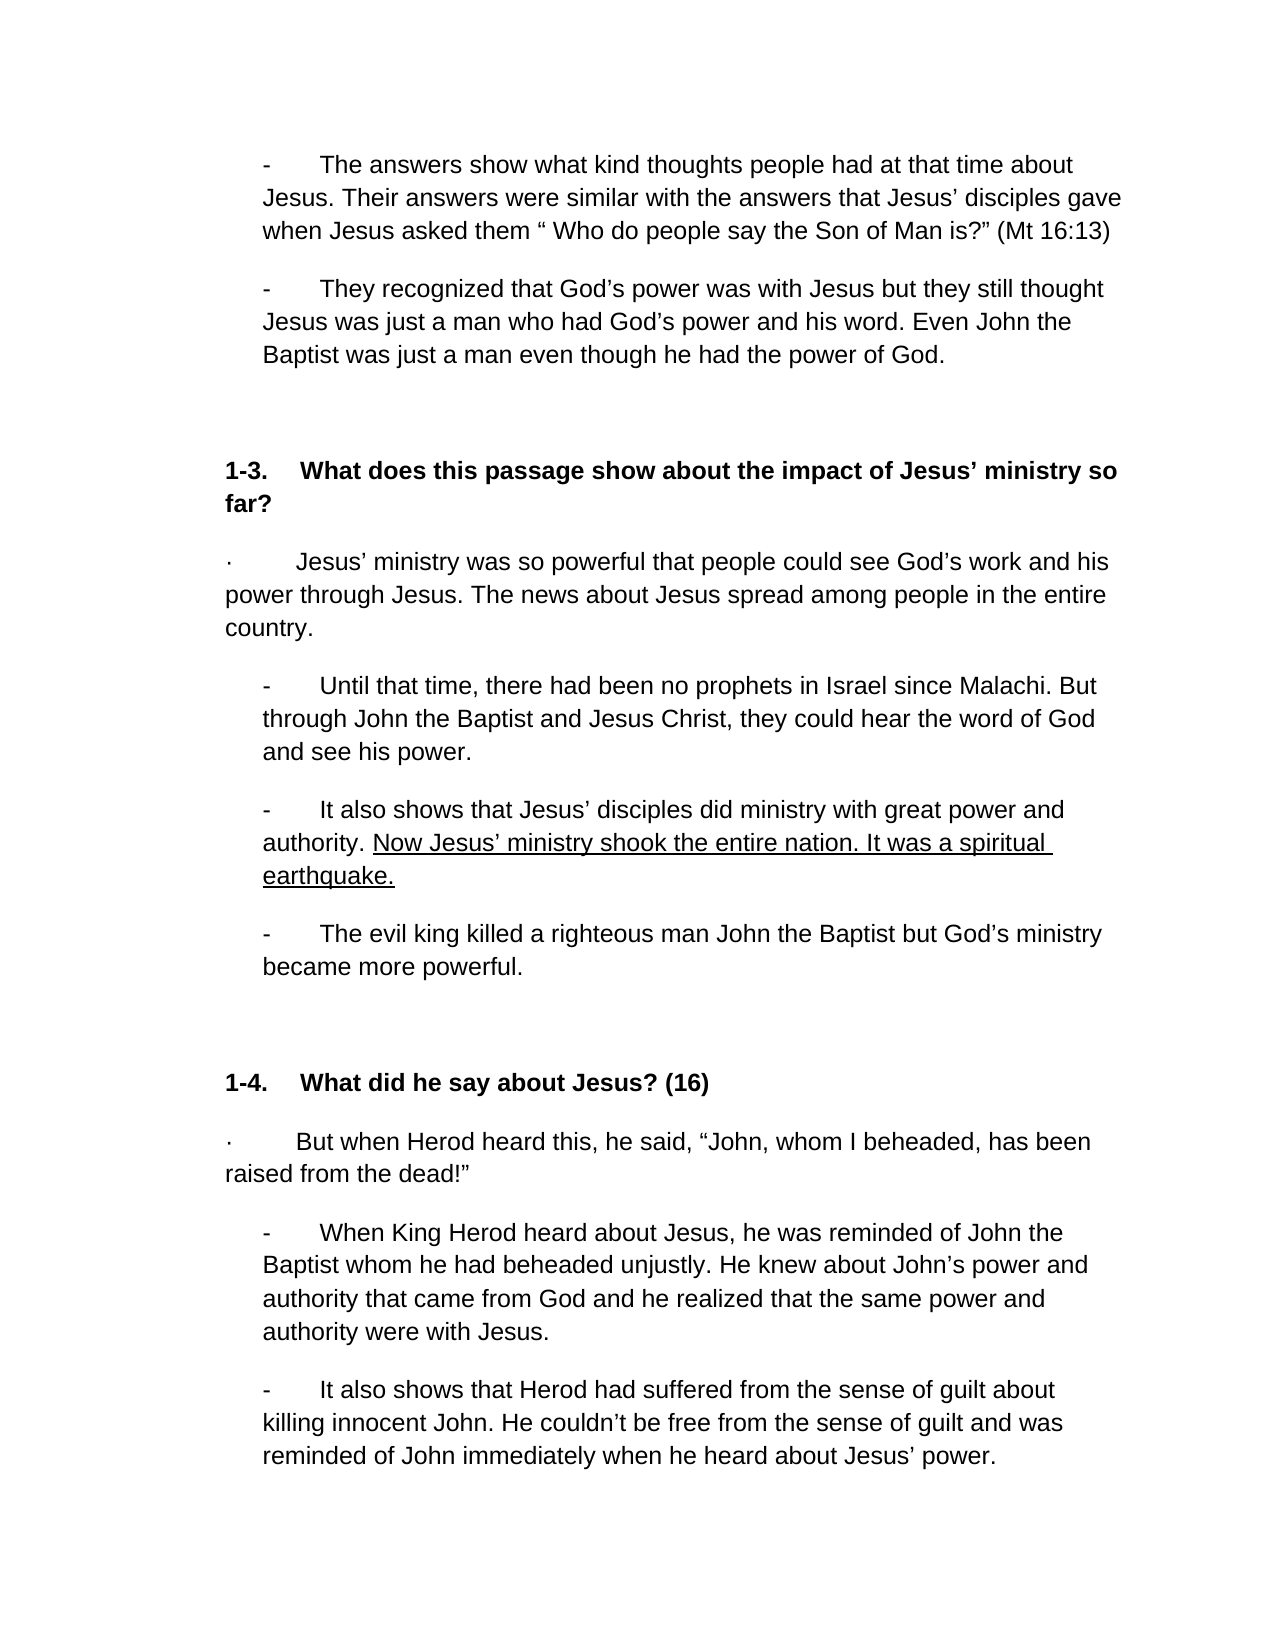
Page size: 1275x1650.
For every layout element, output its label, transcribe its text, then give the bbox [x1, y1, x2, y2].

text - The evil king killed a righteous man John the Baptist but God’s ministry became more powerful. [262, 919, 1125, 981]
text - The answers show what kind thoughts people had at that time about Jesus. Their answers were similar with the answers that Jesus’ disciples gave when Jesus asked them “ Who do people say the Son of Man is?” (Mt 16:13) [262, 150, 1125, 245]
text - They recognized that God’s power was with Jesus but they still thought Jesus was just a man who had God’s power and his word. Even John the Baptist was just a man even though he had the power of God. [262, 274, 1125, 369]
text - It also shows that Herod had suffered from the sense of guilt about killing innocent John. He couldn’t be free from the sense of guilt and was reminded of John immediately when he heard about Jesus’ power. [262, 1374, 1125, 1469]
text · Jesus’ ministry was so powerful that people could see God’s work and his power through Jesus. The news about Jesus spread among people in the entire country. [225, 547, 1125, 642]
text · But when Herod heard this, he said, “John, whom I beheaded, has been raised from the dead!” [225, 1126, 1125, 1188]
text - It also shows that Jesus’ disciples did ministry with great power and authority. Now Jesus’ ministry shook the entire nation. It was a spiritual earthquake. [262, 795, 1125, 890]
text - When King Herod heard about Jesus, he was reminded of John the Baptist whom he had beheaded unjustly. He knew about John’s power and authority that came from God and he realized that the same power and authority were with Jesus. [262, 1217, 1125, 1345]
text - Until that time, there had been no prophets in Israel since Malachi. But through John the Baptist and Jesus Christ, they could hear the word of God and see his power. [262, 671, 1125, 766]
text 1-4. What did he say about Jesus? (16) [225, 1068, 1125, 1097]
text 1-3. What does this passage show about the impact of Jesus’ ministry so far? [225, 456, 1125, 518]
